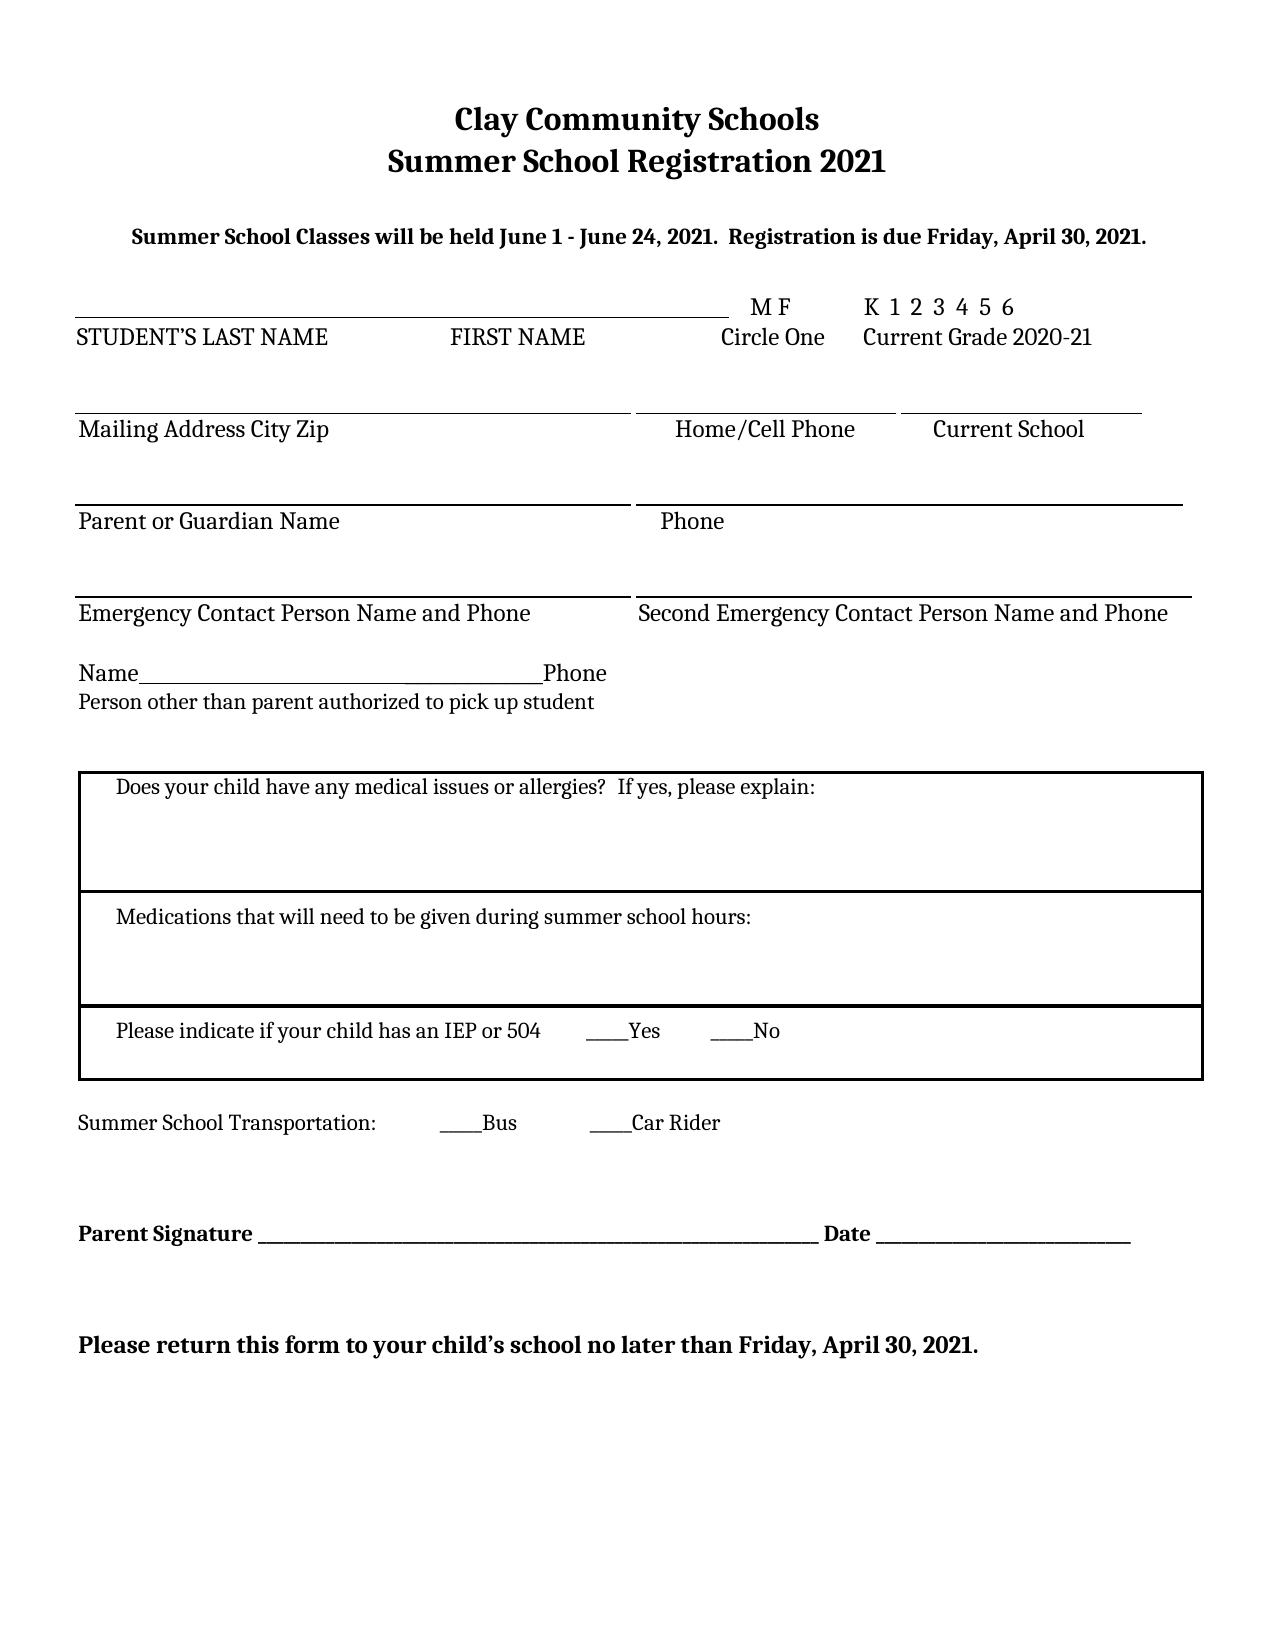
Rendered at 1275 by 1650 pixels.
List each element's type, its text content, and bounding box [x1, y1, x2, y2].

title Summer School Registration 2021 [329, 142, 945, 180]
text Emergency Contact Person Name and Phone Second Emergency Contact Person Name and Phone [78, 592, 1212, 627]
text Please return this form to your child’s school no later than Friday, April 30, 2021. [78, 1331, 1212, 1360]
text M F K 1 2 3 4 5 6 [75, 292, 1212, 321]
text Summer School Transportation: _____Bus _____Car Rider [78, 1110, 1212, 1137]
table_cell Please indicate if your child has an IEP or 504 _____Yes _____No [81, 1008, 1201, 1078]
table_header Does your child have any medical issues or allergies? If yes, please explain: [81, 774, 1201, 890]
text Mailing Address City Zip Home/Cell Phone Current School [78, 408, 1212, 443]
text Summer School Classes will be held June 1 - June 24, 2021. Registration is due Friday, April 30, 2021. [92, 224, 1187, 251]
text Person other than parent authorized to pick up student [78, 689, 1212, 715]
text STUDENT’S LAST NAME FIRST NAME Circle One Current Grade 2020-21 [77, 323, 1212, 352]
title Clay Community Schools [329, 101, 945, 139]
text Name ___________Phone [78, 658, 1212, 688]
text Parent or Guardian Name Phone [78, 500, 1212, 536]
table_cell Medications that will need to be given during summer school hours: [81, 893, 1201, 1004]
text Parent Signature __________________________________________________________________ Date ______________________________ [78, 1221, 1212, 1247]
